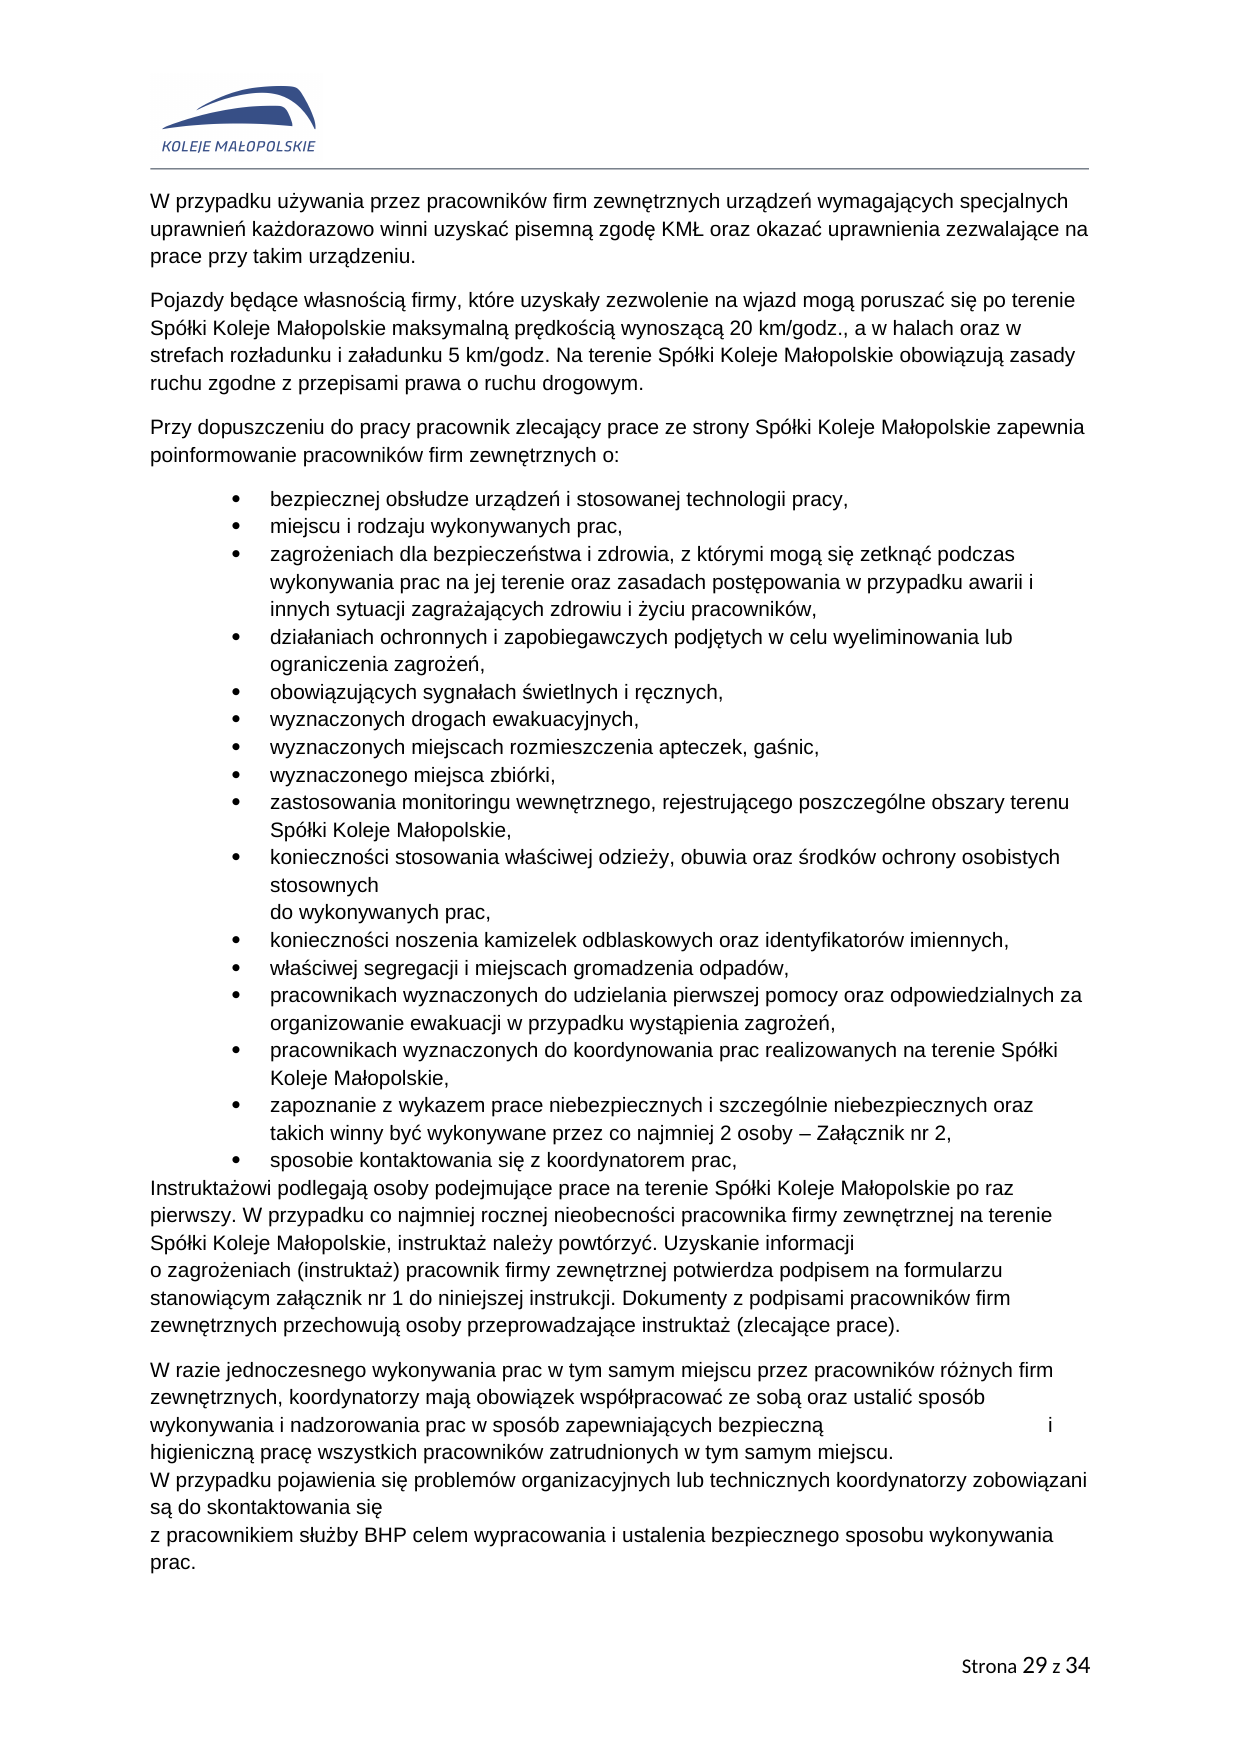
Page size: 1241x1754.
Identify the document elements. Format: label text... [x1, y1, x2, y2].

text W przypadku używania przez pracowników firm zewnętrznych urządzeń wymagających specjalnych uprawnień każdorazowo winni uzyskać pisemną zgodę KMŁ oraz okazać uprawnienia zezwalające na prace przy takim urządzeniu. [150, 189, 1090, 268]
list pracownikach wyznaczonych do koordynowania prac realizowanych na terenie Spółki Koleje Małopolskie, [232, 1038, 1090, 1089]
text Przy dopuszczeniu do pracy pracownik zlecający prace ze strony Spółki Koleje Małopolskie zapewnia poinformowanie pracowników firm zewnętrznych o: [150, 415, 1090, 466]
list sposobie kontaktowania się z koordynatorem prac, [232, 1148, 1090, 1172]
picture [150, 73, 323, 162]
list konieczności stosowania właściwej odzieży, obuwia oraz środków ochrony osobistych stosownych do wykonywanych prac, [232, 845, 1090, 924]
text Instruktażowi podlegają osoby podejmujące prace na terenie Spółki Koleje Małopolskie po raz pierwszy. W przypadku co najmniej rocznej nieobecności pracownika firmy zewnętrznej na terenie Spółki Koleje Małopolskie, instruktaż należy powtórzyć. Uzyskanie informacji o zagrożeniach (instruktaż) pracownik firmy zewnętrznej potwierdza podpisem na formularzu stanowiącym załącznik nr 1 do niniejszej instrukcji. Dokumenty z podpisami pracowników firm zewnętrznych przechowują osoby przeprowadzające instruktaż (zlecające prace). [150, 1176, 1090, 1337]
list wyznaczonych miejscach rozmieszczenia apteczek, gaśnic, [232, 735, 1090, 759]
list zastosowania monitoringu wewnętrznego, rejestrującego poszczególne obszary terenu Spółki Koleje Małopolskie, [232, 790, 1090, 842]
list wyznaczonych drogach ewakuacyjnych, [232, 707, 1090, 731]
text W razie jednoczesnego wykonywania prac w tym samym miejscu przez pracowników różnych firm zewnętrznych, koordynatorzy mają obowiązek współpracować ze sobą oraz ustalić sposób wykonywania i nadzorowania prac w sposób zapewniających bezpieczną i higieniczną pracę wszystkich pracowników zatrudnionych w tym samym miejscu. W przypadku pojawienia się problemów organizacyjnych lub technicznych koordynatorzy zobowiązani są do skontaktowania się z pracownikiem służby BHP celem wypracowania i ustalenia bezpiecznego sposobu wykonywania prac. [150, 1357, 1090, 1574]
list działaniach ochronnych i zapobiegawczych podjętych w celu wyeliminowania lub ograniczenia zagrożeń, [232, 624, 1090, 676]
list wyznaczonego miejsca zbiórki, [232, 762, 1090, 786]
list bezpiecznej obsłudze urządzeń i stosowanej technologii pracy, [232, 487, 1090, 511]
list zapoznanie z wykazem prace niebezpiecznych i szczególnie niebezpiecznych oraz takich winny być wykonywane przez co najmniej 2 osoby – Załącznik nr 2, [232, 1093, 1090, 1145]
list miejscu i rodzaju wykonywanych prac, [232, 514, 1090, 538]
text Pojazdy będące własnością firmy, które uzyskały zezwolenie na wjazd mogą poruszać się po terenie Spółki Koleje Małopolskie maksymalną prędkością wynoszącą 20 km/godz., a w halach oraz w strefach rozładunku i załadunku 5 km/godz. Na terenie Spółki Koleje Małopolskie obowiązują zasady ruchu zgodne z przepisami prawa o ruchu drogowym. [150, 288, 1090, 395]
list konieczności noszenia kamizelek odblaskowych oraz identyfikatorów imiennych, [232, 928, 1090, 952]
list pracownikach wyznaczonych do udzielania pierwszej pomocy oraz odpowiedzialnych za organizowanie ewakuacji w przypadku wystąpienia zagrożeń, [232, 983, 1090, 1034]
list obowiązujących sygnałach świetlnych i ręcznych, [232, 679, 1090, 704]
list zagrożeniach dla bezpieczeństwa i zdrowia, z którymi mogą się zetknąć podczas wykonywania prac na jej terenie oraz zasadach postępowania w przypadku awarii i innych sytuacji zagrażających zdrowiu i życiu pracowników, [232, 542, 1090, 621]
list właściwej segregacji i miejscach gromadzenia odpadów, [232, 955, 1090, 979]
